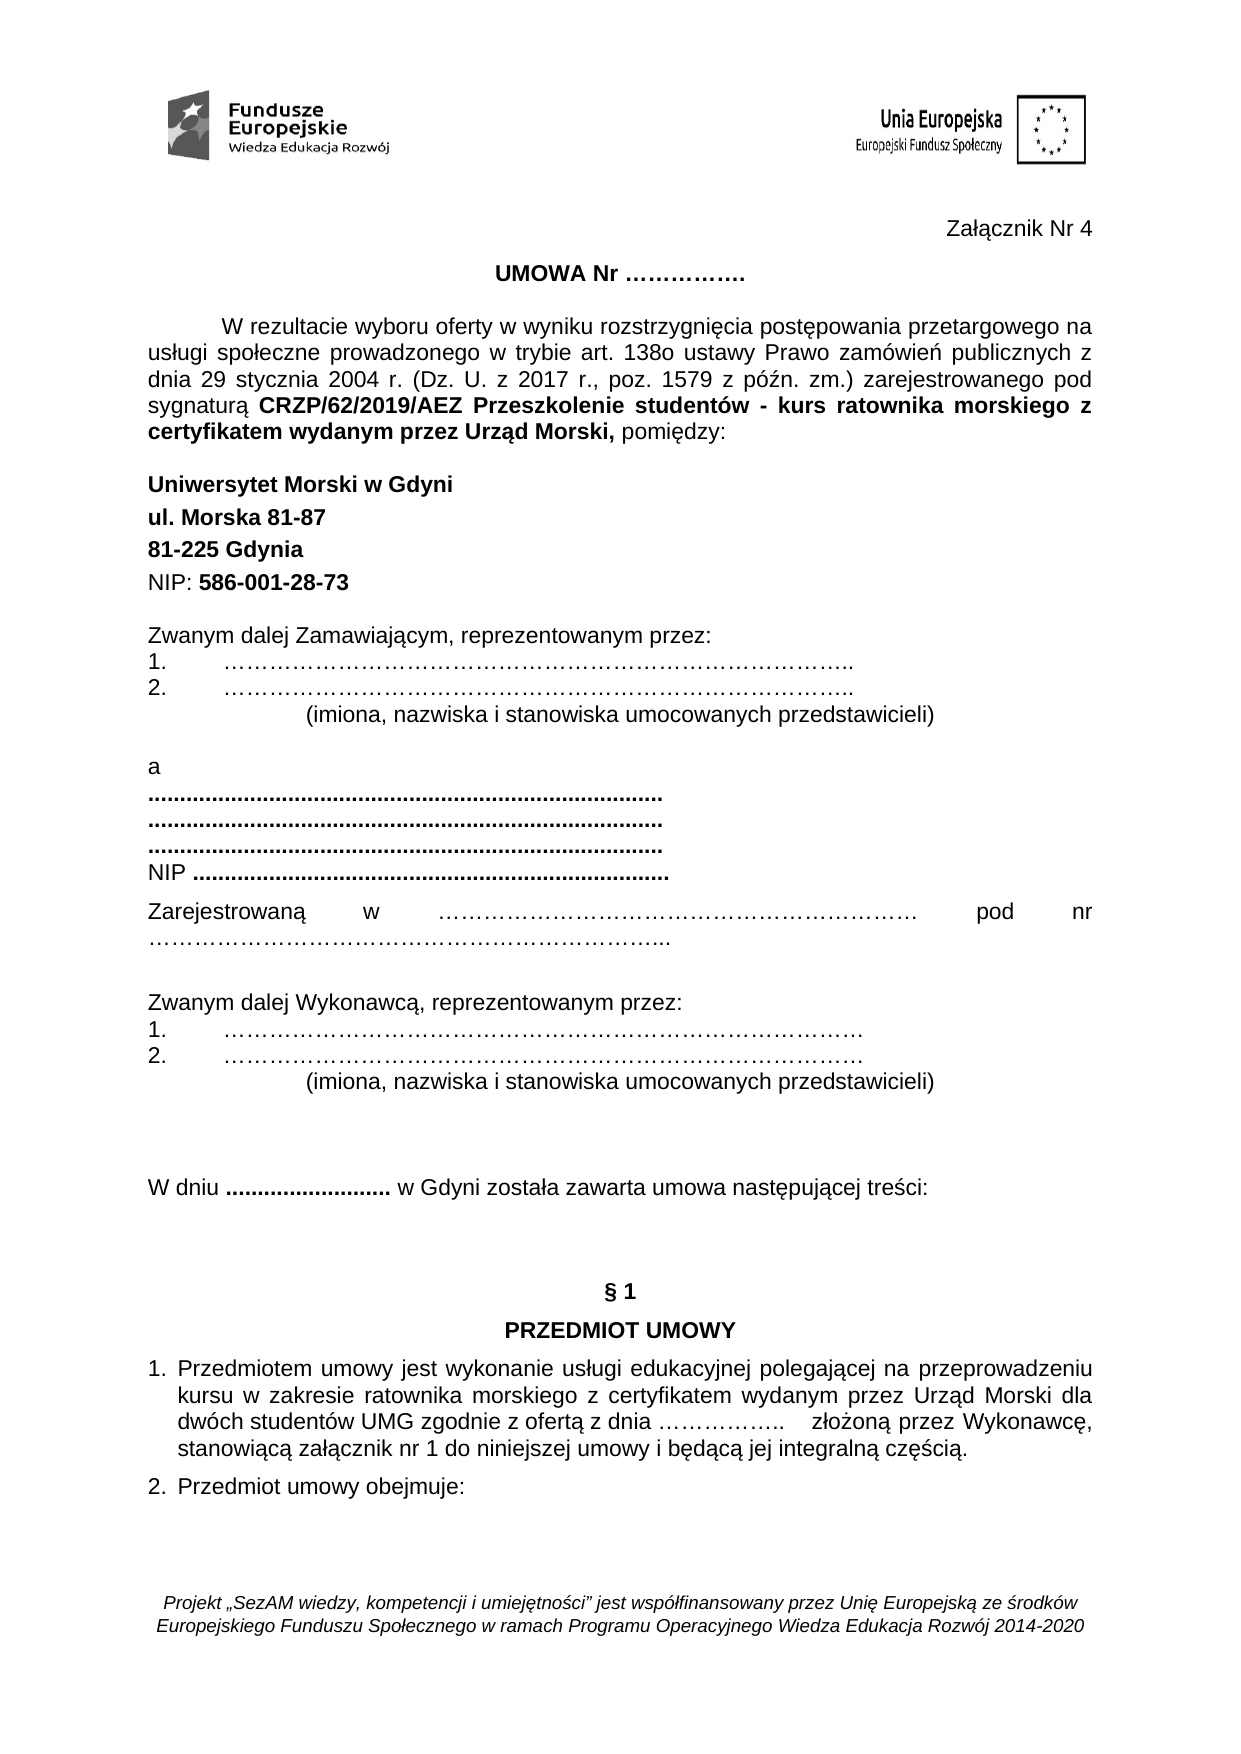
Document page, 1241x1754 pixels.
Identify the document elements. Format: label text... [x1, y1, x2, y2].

text UMOWA Nr ……………. [148, 260, 1093, 287]
text NIP ........................................................................... [148, 859, 1093, 885]
text PRZEDMIOT UMOWY [148, 1317, 1093, 1343]
text (imiona, nazwiska i stanowiska umocowanych przedstawicieli) [148, 701, 1093, 727]
picture [147, 72, 409, 178]
text Uniwersytet Morski w Gdyni [148, 471, 1093, 497]
list ………………………………………………………………………… [148, 1016, 1093, 1042]
list ……………………………………………………………………….. [148, 674, 1093, 701]
list Przedmiotem umowy jest wykonanie usługi edukacyjnej polegającej na przeprowadzeniu kursu w zakresie ratownika morskiego z certyfikatem wydanym przez Urząd Morski dla dwóch studentów UMG zgodnie z ofertą z dnia …………….. złożoną przez Wykonawcę, stanowiącą załącznik nr 1 do niniejszej umowy i będącą jej integralną częścią. [148, 1355, 1093, 1461]
text ................................................................................. [148, 832, 1093, 859]
text ................................................................................. [148, 780, 1093, 806]
text W rezultacie wyboru oferty w wyniku rozstrzygnięcia postępowania przetargowego na usługi społeczne prowadzonego w trybie art. 138o ustawy Prawo zamówień publicznych z dnia 29 stycznia 2004 r. (Dz. U. z 2017 r., poz. 1579 z późn. zm.) zarejestrowanego pod sygnaturą CRZP/62/2019/AEZ Przeszkolenie studentów - kurs ratownika morskiego z certyfikatem wydanym przez Urząd Morski, pomiędzy: [148, 313, 1093, 445]
picture [841, 72, 1101, 187]
text W dniu .......................... w Gdyni została zawarta umowa następującej treści: [148, 1174, 1093, 1200]
text 81-225 Gdynia [148, 536, 1093, 563]
list ……………………………………………………………………….. [148, 648, 1093, 674]
text § 1 [148, 1278, 1093, 1304]
text NIP: 586-001-28-73 [148, 569, 1093, 595]
text Zarejestrowaną w ……………………………………………………… pod nr …………………………………………………………... [148, 898, 1093, 950]
text Zwanym dalej Wykonawcą, reprezentowanym przez: [148, 989, 1093, 1016]
text Zwanym dalej Zamawiającym, reprezentowanym przez: [148, 622, 1093, 648]
list Przedmiot umowy obejmuje: [148, 1473, 1093, 1500]
text ................................................................................. [148, 806, 1093, 832]
text ul. Morska 81-87 [148, 504, 1093, 530]
list ………………………………………………………………………… [148, 1042, 1093, 1068]
list Załącznik Nr 4 [148, 215, 1093, 241]
text (imiona, nazwiska i stanowiska umocowanych przedstawicieli) [148, 1068, 1093, 1094]
text a [148, 753, 1093, 780]
